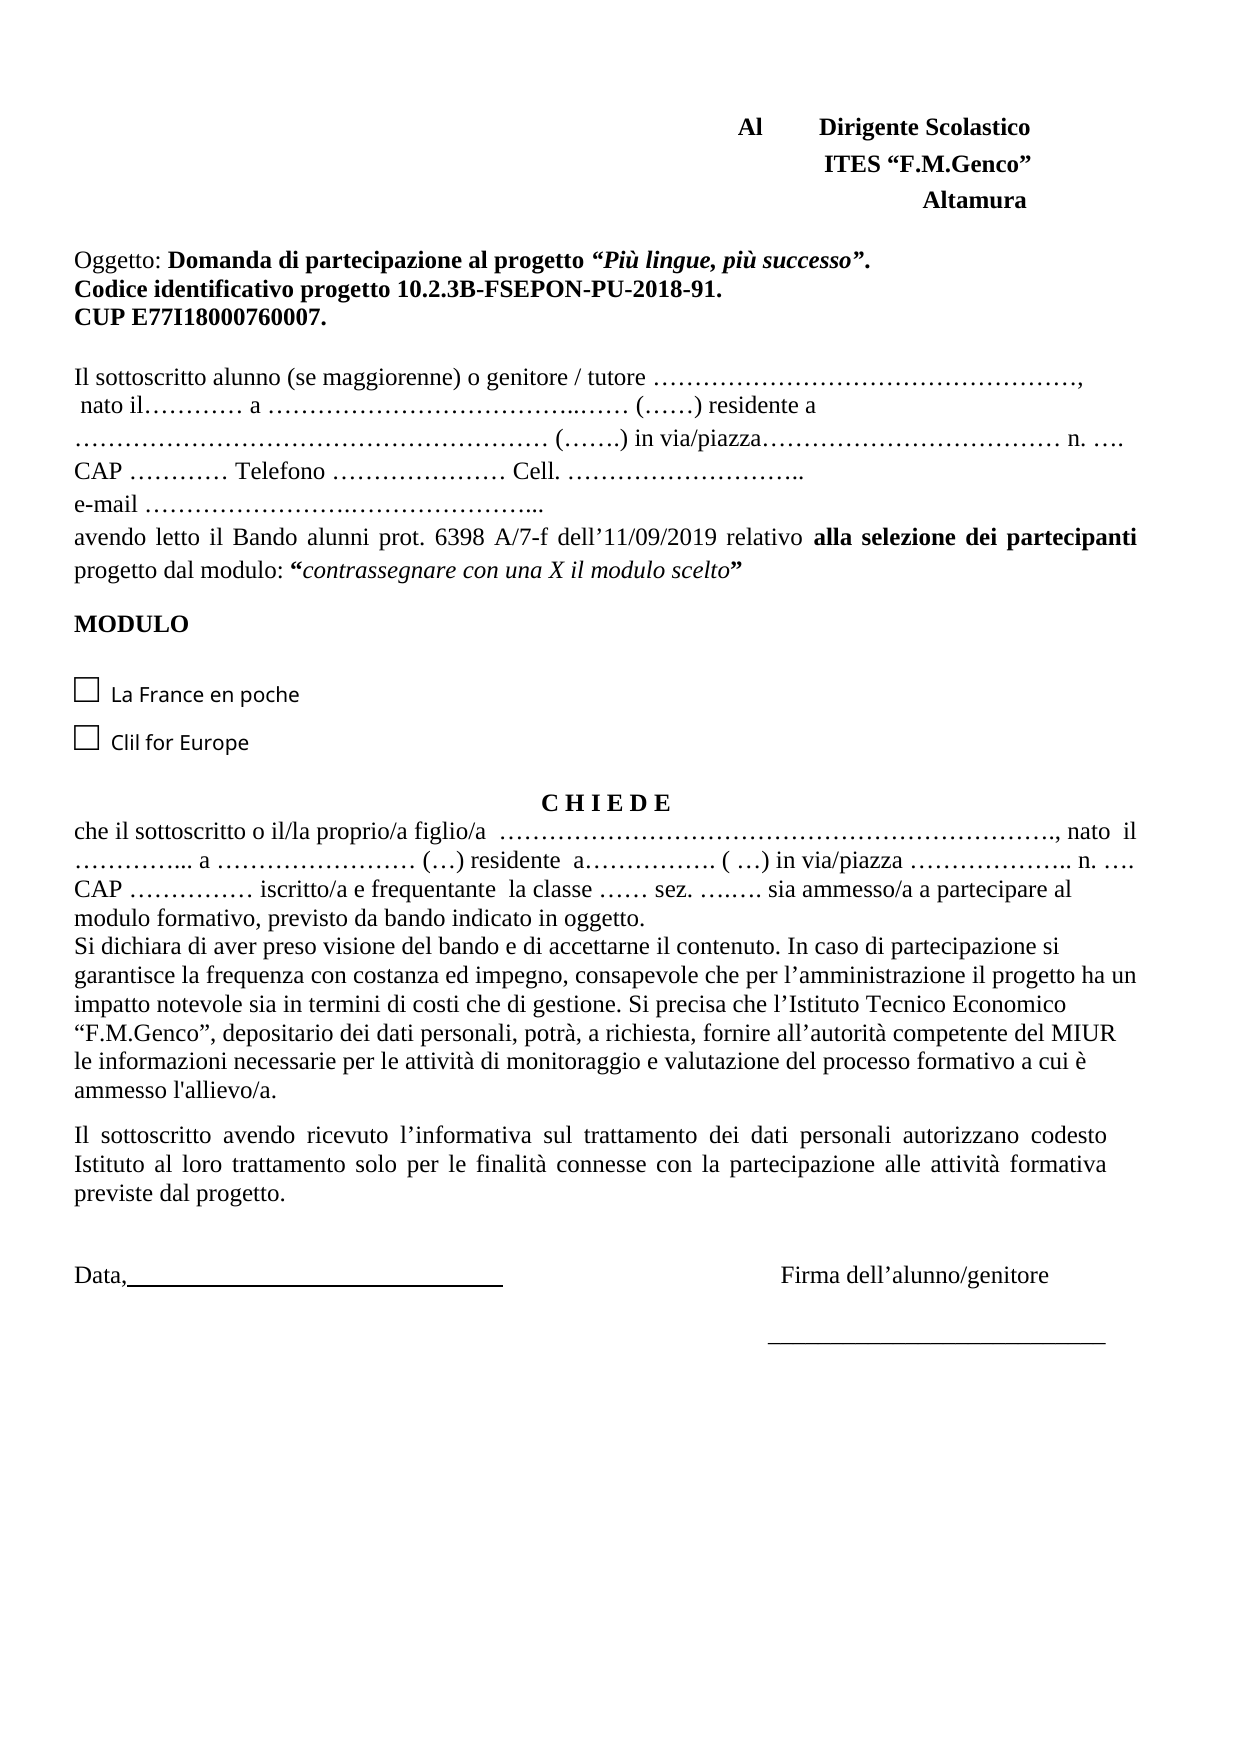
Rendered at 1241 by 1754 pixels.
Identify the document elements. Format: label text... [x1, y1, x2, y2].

text Codice identificativo progetto 10.2.3B-FSEPON-PU-2018-91. [74, 274, 1137, 302]
text Oggetto: Domanda di partecipazione al progetto “Più lingue, più successo”. [74, 245, 1137, 274]
text ITES “F.M.Genco” [811, 150, 1137, 177]
text Si dichiara di aver preso visione del bando e di accettarne il contenuto. In caso di partecipazione si garantisce la frequenza con costanza ed impegno, consapevole che per l’amministrazione il progetto ha un impatto notevole sia in termini di costi che di gestione. Si precisa che l’Istituto Tecnico Economico “F.M.Genco”, depositario dei dati personali, potrà, a richiesta, fornire all’autorità competente del MIUR le informazioni necessarie per le attività di monitoraggio e valutazione del processo formativo a cui è ammesso l'allievo/a. [74, 931, 1138, 1104]
text nato il………… a ………………………………..…… (……) residente a ………………………………………………… (…….) in via/piazza……………………………… n. …. CAP ………… Telefono ………………… Cell. ……………………….. [74, 390, 1137, 485]
text Altamura [738, 187, 1137, 214]
text avendo letto il Bando alunni prot. 6398 A/7-f dell’11/09/2019 relativo alla selezione dei partecipanti progetto dal modulo: “contrassegnare con una X il modulo scelto” [74, 522, 1137, 584]
text Al Dirigente Scolastico [664, 113, 1137, 141]
text che il sottoscritto o il/la proprio/a figlio/a …………………………………………………………., nato il …………... a …………………… (…) residente a……………. ( …) in via/piazza ……………….. n. …. CAP …………… iscritto/a e frequentante la classe …… sez. ….…. sia ammesso/a a partecipare al modulo formativo, previsto da bando indicato in oggetto. [74, 816, 1137, 931]
text MODULO [74, 609, 1137, 638]
text CUP E77I18000760007. [74, 302, 1137, 331]
text □ Clil for Europe [74, 711, 1138, 759]
text e-mail …………………….…………………... [74, 489, 1137, 518]
text ___________________________ [74, 1318, 1137, 1346]
text □ La France en poche [74, 663, 1138, 711]
text Il sottoscritto alunno (se maggiorenne) o genitore / tutore ……………………………………………, [74, 362, 1137, 390]
text Il sottoscritto avendo ricevuto l’informativa sul trattamento dei dati personali autorizzano codesto Istituto al loro trattamento solo per le finalità connesse con la partecipazione alle attività formativa previste dal progetto. [74, 1120, 1109, 1206]
text Data, Firma dell’alunno/genitore [74, 1260, 1137, 1289]
text c H i e d E [74, 788, 1138, 816]
